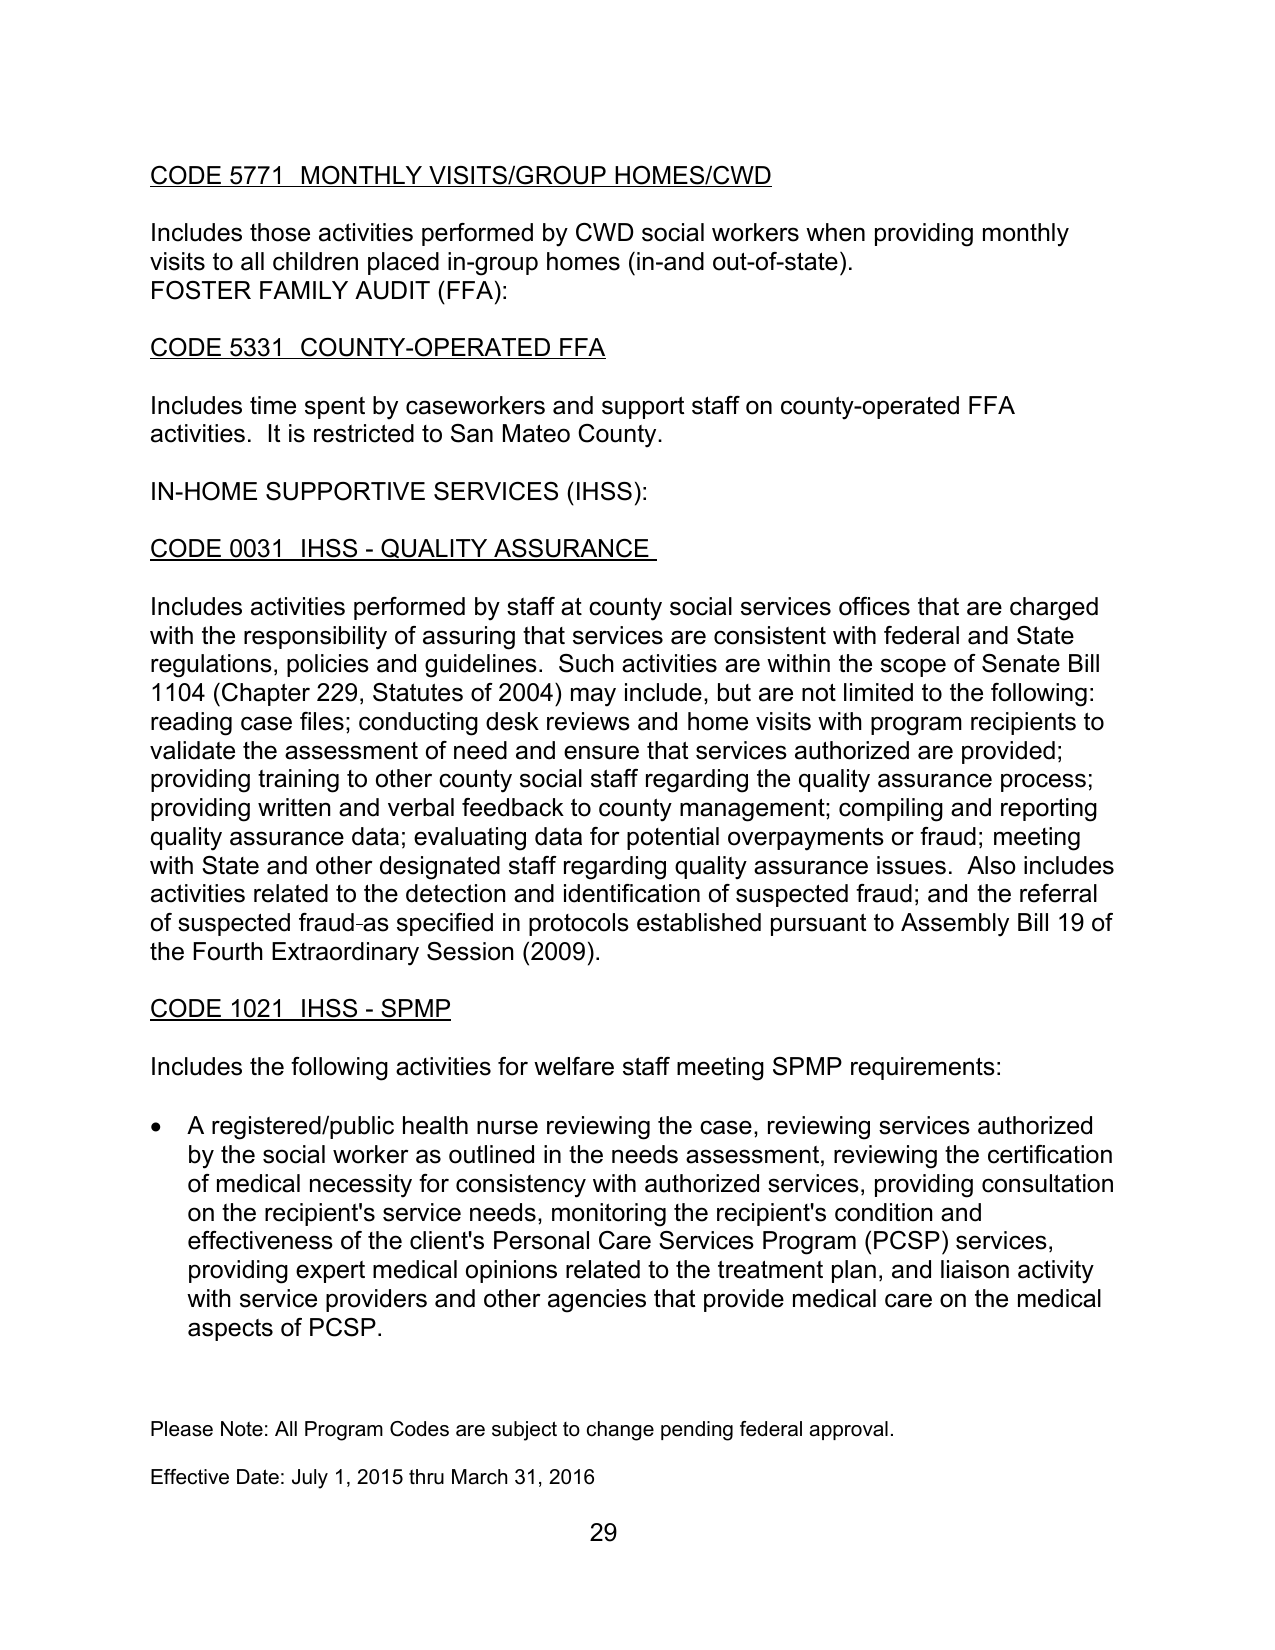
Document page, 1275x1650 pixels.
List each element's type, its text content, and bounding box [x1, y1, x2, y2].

subtitle CODE 5771 MONTHLY VISITS/GROUP HOMES/CWD [150, 161, 1125, 189]
subtitle CODE 5331 COUNTY-OPERATED FFA [150, 333, 1125, 362]
text CODE 0031 IHSS - QUALITY ASSURANCE [150, 534, 1125, 563]
subtitle FOSTER FAMILY AUDIT (FFA): [150, 276, 1125, 304]
text Includes activities performed by staff at county social services offices that are charged with the responsibility of assuring that services are consistent with federal and State regulations, policies and guidelines. Such activities are within the scope of Senate Bill 1104 (Chapter 229, Statutes of 2004) may include, but are not limited to the following: reading case files; conducting desk reviews and home visits with program recipients to validate the assessment of need and ensure that services authorized are provided; providing training to other county social staff regarding the quality assurance process; providing written and verbal feedback to county management; compiling and reporting quality assurance data; evaluating data for potential overpayments or fraud; meeting with State and other designated staff regarding quality assurance issues. Also includes activities related to the detection and identification of suspected fraud; and the referral of suspected fraud as specified in protocols established pursuant to Assembly Bill 19 of the Fourth Extraordinary Session (2009). [150, 592, 1125, 966]
subtitle IN-HOME SUPPORTIVE SERVICES (IHSS): [150, 477, 1125, 506]
text Includes the following activities for welfare staff meeting SPMP requirements: [150, 1052, 1125, 1081]
text Includes those activities performed by CWD social workers when providing monthly visits to all children placed in-group homes (in-and out-of-state). [150, 218, 1125, 276]
text Includes time spent by caseworkers and support staff on county-operated FFA activities. It is restricted to San Mateo County. [150, 391, 1125, 448]
list A registered/public health nurse reviewing the case, reviewing services authorized by the social worker as outlined in the needs assessment, reviewing the certification of medical necessity for consistency with authorized services, providing consultation on the recipient's service needs, monitoring the recipient's condition and effectiveness of the client's Personal Care Services Program (PCSP) services, providing expert medical opinions related to the treatment plan, and liaison activity with service providers and other agencies that provide medical care on the medical aspects of PCSP. [150, 1109, 1125, 1341]
subtitle CODE 1021 IHSS - SPMP [150, 994, 1125, 1023]
